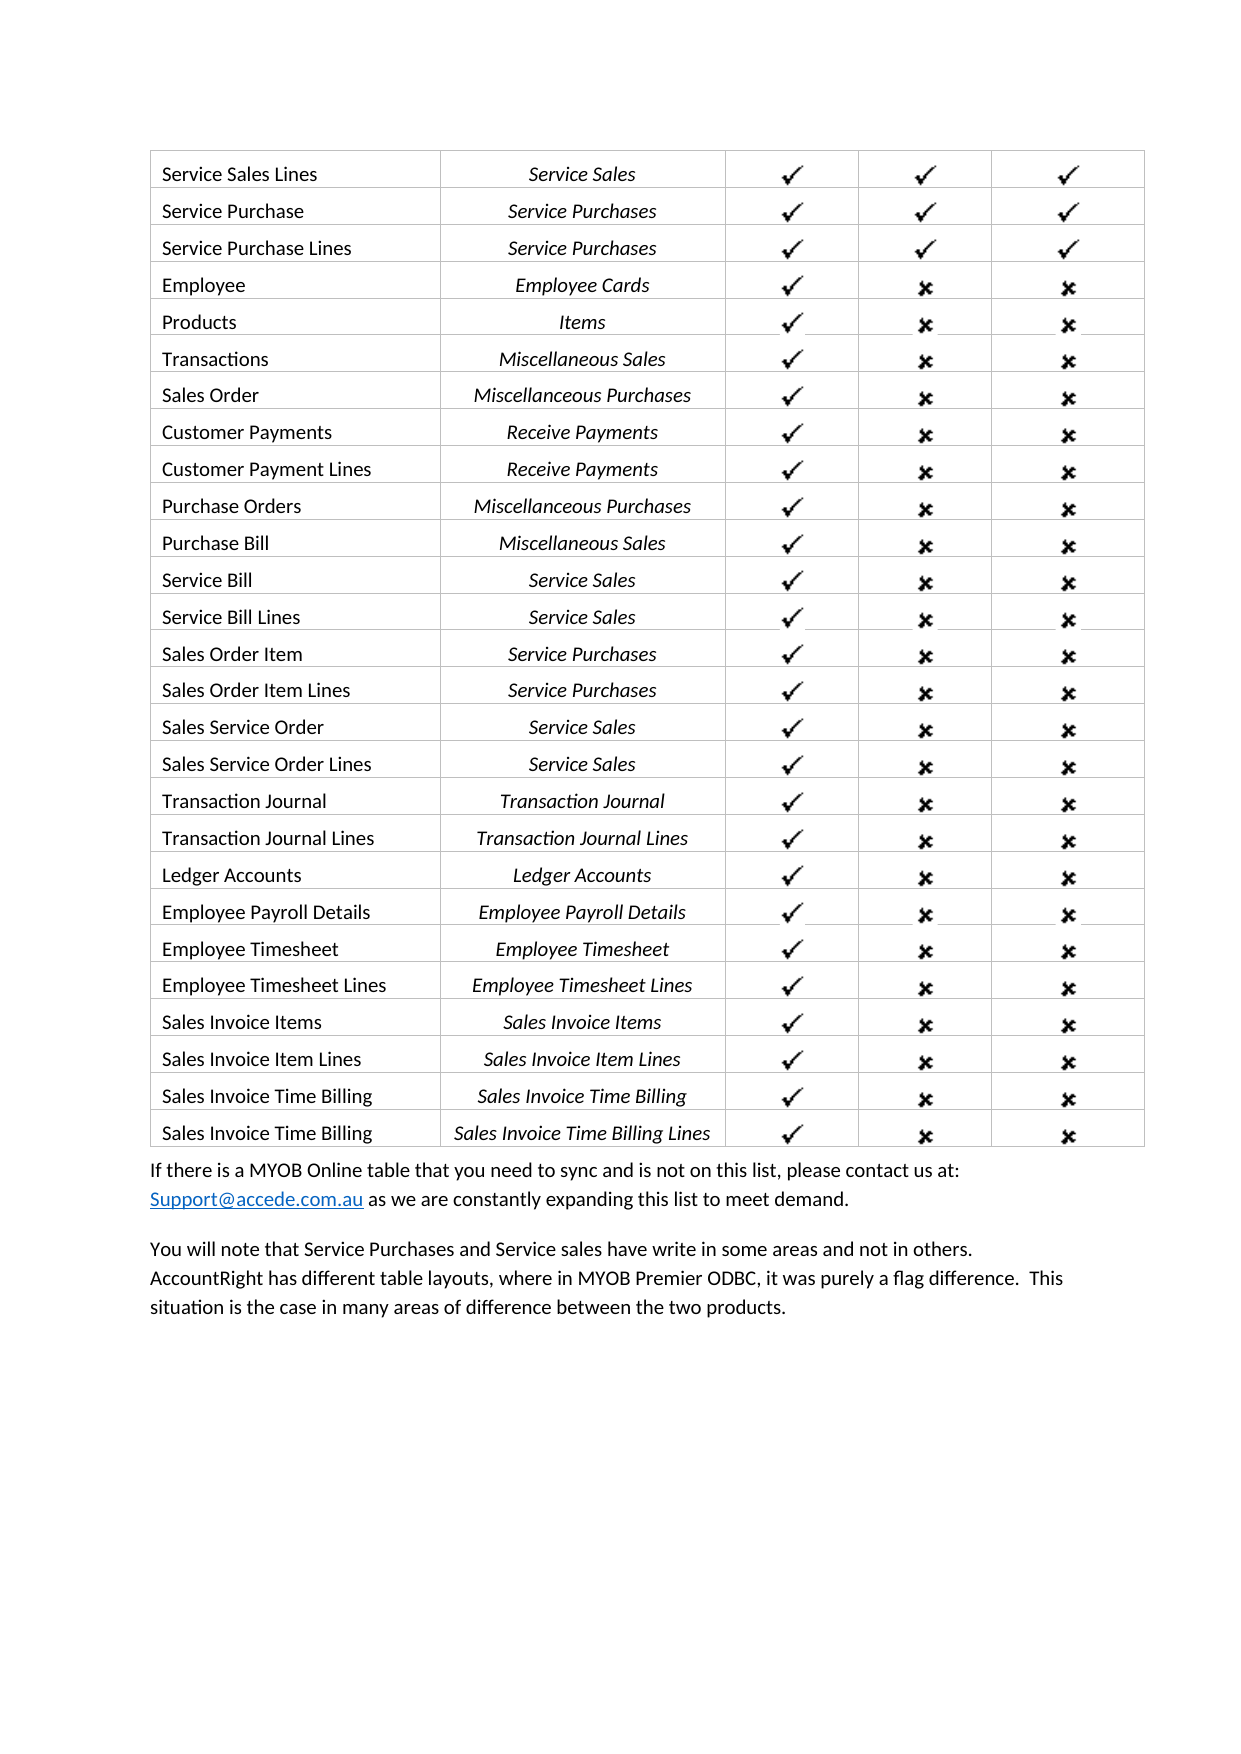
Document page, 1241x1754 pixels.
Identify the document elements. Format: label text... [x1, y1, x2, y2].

table_cell Miscellaneous Sales [441, 520, 725, 556]
picture [912, 1046, 938, 1072]
table_cell [859, 962, 991, 998]
picture [779, 751, 805, 777]
table_cell [992, 889, 1144, 924]
picture [1055, 1083, 1081, 1109]
table_cell Products [151, 299, 440, 334]
picture [779, 419, 805, 445]
table_cell [992, 1110, 1144, 1146]
table_cell [992, 151, 1144, 187]
picture [1055, 1009, 1081, 1035]
table_cell Service Sales [441, 704, 725, 740]
table_cell Transaction Journal Lines [151, 815, 440, 851]
picture [912, 419, 938, 445]
table_cell [992, 778, 1144, 814]
picture [912, 603, 938, 630]
table_cell [859, 262, 991, 297]
picture [912, 898, 938, 925]
table_cell Employee Payroll Details [151, 889, 440, 924]
picture [779, 308, 805, 335]
picture [912, 935, 938, 961]
table_cell Service Sales [441, 594, 725, 629]
picture [779, 788, 805, 814]
table_cell [992, 520, 1144, 556]
table_cell Miscellanceous Purchases [441, 483, 725, 519]
table_cell [992, 741, 1144, 777]
table_cell Service Purchases [441, 188, 725, 224]
picture [779, 456, 805, 482]
table_cell [859, 815, 991, 851]
table_cell Employee [151, 262, 440, 297]
table_cell [992, 372, 1144, 408]
table_cell [992, 815, 1144, 851]
table_cell [726, 630, 858, 666]
table_cell Employee Timesheet Lines [151, 962, 440, 998]
picture [912, 272, 938, 298]
table_cell [859, 372, 991, 408]
table_cell [992, 335, 1144, 371]
picture [1055, 419, 1081, 445]
table_cell [992, 299, 1144, 334]
table_cell [859, 594, 991, 629]
table_cell [726, 962, 858, 998]
table_cell Purchase Bill [151, 520, 440, 556]
table_cell Service Purchase Lines [151, 225, 440, 261]
table_cell [992, 1036, 1144, 1072]
table_cell [859, 483, 991, 519]
table_cell [726, 483, 858, 519]
table_cell [726, 667, 858, 703]
table_cell Service Sales [441, 741, 725, 777]
table_cell [859, 409, 991, 445]
picture [912, 456, 938, 482]
table_cell [726, 225, 858, 261]
picture [1055, 161, 1081, 187]
picture [912, 308, 938, 335]
picture [912, 640, 938, 666]
table_cell [726, 557, 858, 592]
picture [912, 788, 938, 814]
table_cell [859, 335, 991, 371]
table_cell Service Purchase [151, 188, 440, 224]
table_cell Items [441, 299, 725, 334]
picture [779, 1083, 805, 1109]
picture [779, 345, 805, 371]
picture [1055, 751, 1081, 777]
table_cell Customer Payment Lines [151, 446, 440, 482]
table_cell [726, 372, 858, 408]
table_cell Sales Service Order Lines [151, 741, 440, 777]
table_cell [859, 925, 991, 961]
picture [912, 493, 938, 519]
table_cell Employee Timesheet [151, 925, 440, 961]
picture [912, 1120, 938, 1146]
picture [779, 198, 805, 224]
table_cell [859, 188, 991, 224]
table_cell [859, 151, 991, 187]
table_cell [992, 1073, 1144, 1109]
picture [779, 272, 805, 298]
picture [1055, 677, 1081, 703]
table_cell Service Bill Lines [151, 594, 440, 629]
picture [779, 677, 805, 703]
picture [779, 1046, 805, 1072]
table_cell Service Purchases [441, 667, 725, 703]
table_cell [992, 446, 1144, 482]
table_cell [859, 741, 991, 777]
table_cell Sales Invoice Item Lines [441, 1036, 725, 1072]
table_cell [859, 225, 991, 261]
picture [779, 603, 805, 630]
picture [1055, 567, 1081, 593]
picture [1055, 825, 1081, 851]
picture [1055, 198, 1081, 224]
table_cell [859, 557, 991, 592]
picture [1055, 640, 1081, 666]
table_cell [726, 852, 858, 887]
picture [779, 235, 805, 261]
table_cell [859, 446, 991, 482]
table_cell [726, 741, 858, 777]
picture [779, 1009, 805, 1035]
table_cell Service Purchases [441, 630, 725, 666]
picture [912, 1009, 938, 1035]
table_cell [859, 1073, 991, 1109]
table_cell Sales Order Item [151, 630, 440, 666]
table_cell [859, 704, 991, 740]
picture [912, 862, 938, 888]
table_cell Transaction Journal [441, 778, 725, 814]
table_cell Transaction Journal [151, 778, 440, 814]
table_cell [859, 630, 991, 666]
table_cell [992, 999, 1144, 1035]
picture [1055, 714, 1081, 740]
table_cell Ledger Accounts [441, 852, 725, 887]
picture [912, 825, 938, 851]
table_cell Employee Timesheet [441, 925, 725, 961]
table_cell [992, 852, 1144, 887]
picture [779, 493, 805, 519]
table_cell [859, 889, 991, 924]
picture [1055, 603, 1081, 630]
picture [779, 972, 805, 998]
table_cell Miscellaneous Sales [441, 335, 725, 371]
table_cell [992, 483, 1144, 519]
table_cell Receive Payments [441, 409, 725, 445]
picture [779, 862, 805, 888]
table_cell [726, 594, 858, 629]
table_cell Service Sales [441, 151, 725, 187]
picture [912, 677, 938, 703]
table_cell [726, 1073, 858, 1109]
table_cell Sales Invoice Time Billing Lines [441, 1110, 725, 1146]
table_cell [726, 299, 858, 334]
picture [1055, 898, 1081, 925]
table_cell [992, 557, 1144, 592]
picture [779, 935, 805, 961]
table_cell Employee Payroll Details [441, 889, 725, 924]
table_cell [859, 1110, 991, 1146]
picture [1055, 493, 1081, 519]
picture [912, 161, 938, 187]
picture [1055, 456, 1081, 482]
picture [779, 382, 805, 408]
table_cell [992, 667, 1144, 703]
table_cell [726, 778, 858, 814]
table_cell [992, 262, 1144, 297]
table_cell Sales Invoice Time Billing [441, 1073, 725, 1109]
table_cell [992, 962, 1144, 998]
table_cell [726, 188, 858, 224]
picture [779, 567, 805, 593]
table_cell Miscellanceous Purchases [441, 372, 725, 408]
table_cell [726, 151, 858, 187]
table_cell [992, 925, 1144, 961]
picture [1055, 382, 1081, 408]
table_cell [726, 409, 858, 445]
table_cell Purchase Orders [151, 483, 440, 519]
picture [779, 530, 805, 556]
picture [1055, 972, 1081, 998]
table_cell Service Purchases [441, 225, 725, 261]
table_cell [726, 1110, 858, 1146]
picture [779, 640, 805, 666]
picture [779, 1120, 805, 1146]
table_cell [992, 225, 1144, 261]
picture [912, 198, 938, 224]
table_cell [726, 446, 858, 482]
picture [779, 161, 805, 187]
picture [1055, 862, 1081, 888]
table_cell Service Bill [151, 557, 440, 592]
table_cell [726, 889, 858, 924]
table_cell Sales Order [151, 372, 440, 408]
table_cell Transactions [151, 335, 440, 371]
table_cell Employee Timesheet Lines [441, 962, 725, 998]
table_cell [992, 188, 1144, 224]
table_cell Sales Invoice Items [151, 999, 440, 1035]
table_cell Ledger Accounts [151, 852, 440, 887]
table_cell [992, 594, 1144, 629]
picture [1055, 345, 1081, 371]
picture [779, 825, 805, 851]
picture [1055, 1120, 1081, 1146]
table_cell Service Sales [441, 557, 725, 592]
picture [1055, 1046, 1081, 1072]
table_cell Sales Invoice Time Billing [151, 1110, 440, 1146]
table_cell [992, 630, 1144, 666]
table_cell Customer Payments [151, 409, 440, 445]
table_cell [992, 704, 1144, 740]
picture [779, 898, 805, 925]
table_cell [859, 299, 991, 334]
table_cell [726, 335, 858, 371]
picture [912, 972, 938, 998]
picture [912, 345, 938, 371]
table_cell [726, 999, 858, 1035]
table_cell Sales Invoice Items [441, 999, 725, 1035]
picture [912, 1083, 938, 1109]
picture [912, 751, 938, 777]
picture [912, 714, 938, 740]
picture [1055, 272, 1081, 298]
text If there is a MYOB Online table that you need to sync and is not on this list, please contact us at: Support@accede.com.au as we are constantly expanding this list to meet demand. [150, 1157, 1090, 1212]
picture [912, 530, 938, 556]
table_cell [726, 815, 858, 851]
table_cell Sales Service Order [151, 704, 440, 740]
picture [912, 567, 938, 593]
picture [1055, 935, 1081, 961]
picture [1055, 788, 1081, 814]
table_cell [726, 520, 858, 556]
picture [1055, 530, 1081, 556]
table_cell [859, 520, 991, 556]
text You will note that Service Purchases and Service sales have write in some areas and not in others. AccountRight has different table layouts, where in MYOB Premier ODBC, it was purely a flag difference. This situation is the case in many areas of difference between the two products. [150, 1236, 1090, 1320]
table_cell Sales Invoice Item Lines [151, 1036, 440, 1072]
table_cell [726, 704, 858, 740]
table_cell [859, 1036, 991, 1072]
picture [912, 235, 938, 261]
table_cell [726, 925, 858, 961]
table_cell Receive Payments [441, 446, 725, 482]
table_cell Sales Invoice Time Billing [151, 1073, 440, 1109]
table_cell [726, 1036, 858, 1072]
table_cell [859, 999, 991, 1035]
table_cell Transaction Journal Lines [441, 815, 725, 851]
table_cell [859, 778, 991, 814]
picture [912, 382, 938, 408]
table_cell [859, 667, 991, 703]
picture [779, 714, 805, 740]
table_cell [859, 852, 991, 887]
table_cell [726, 262, 858, 297]
table_cell Sales Order Item Lines [151, 667, 440, 703]
table_cell [992, 409, 1144, 445]
table_cell Service Sales Lines [151, 151, 440, 187]
table_cell Employee Cards [441, 262, 725, 297]
picture [1055, 235, 1081, 261]
picture [1055, 308, 1081, 335]
